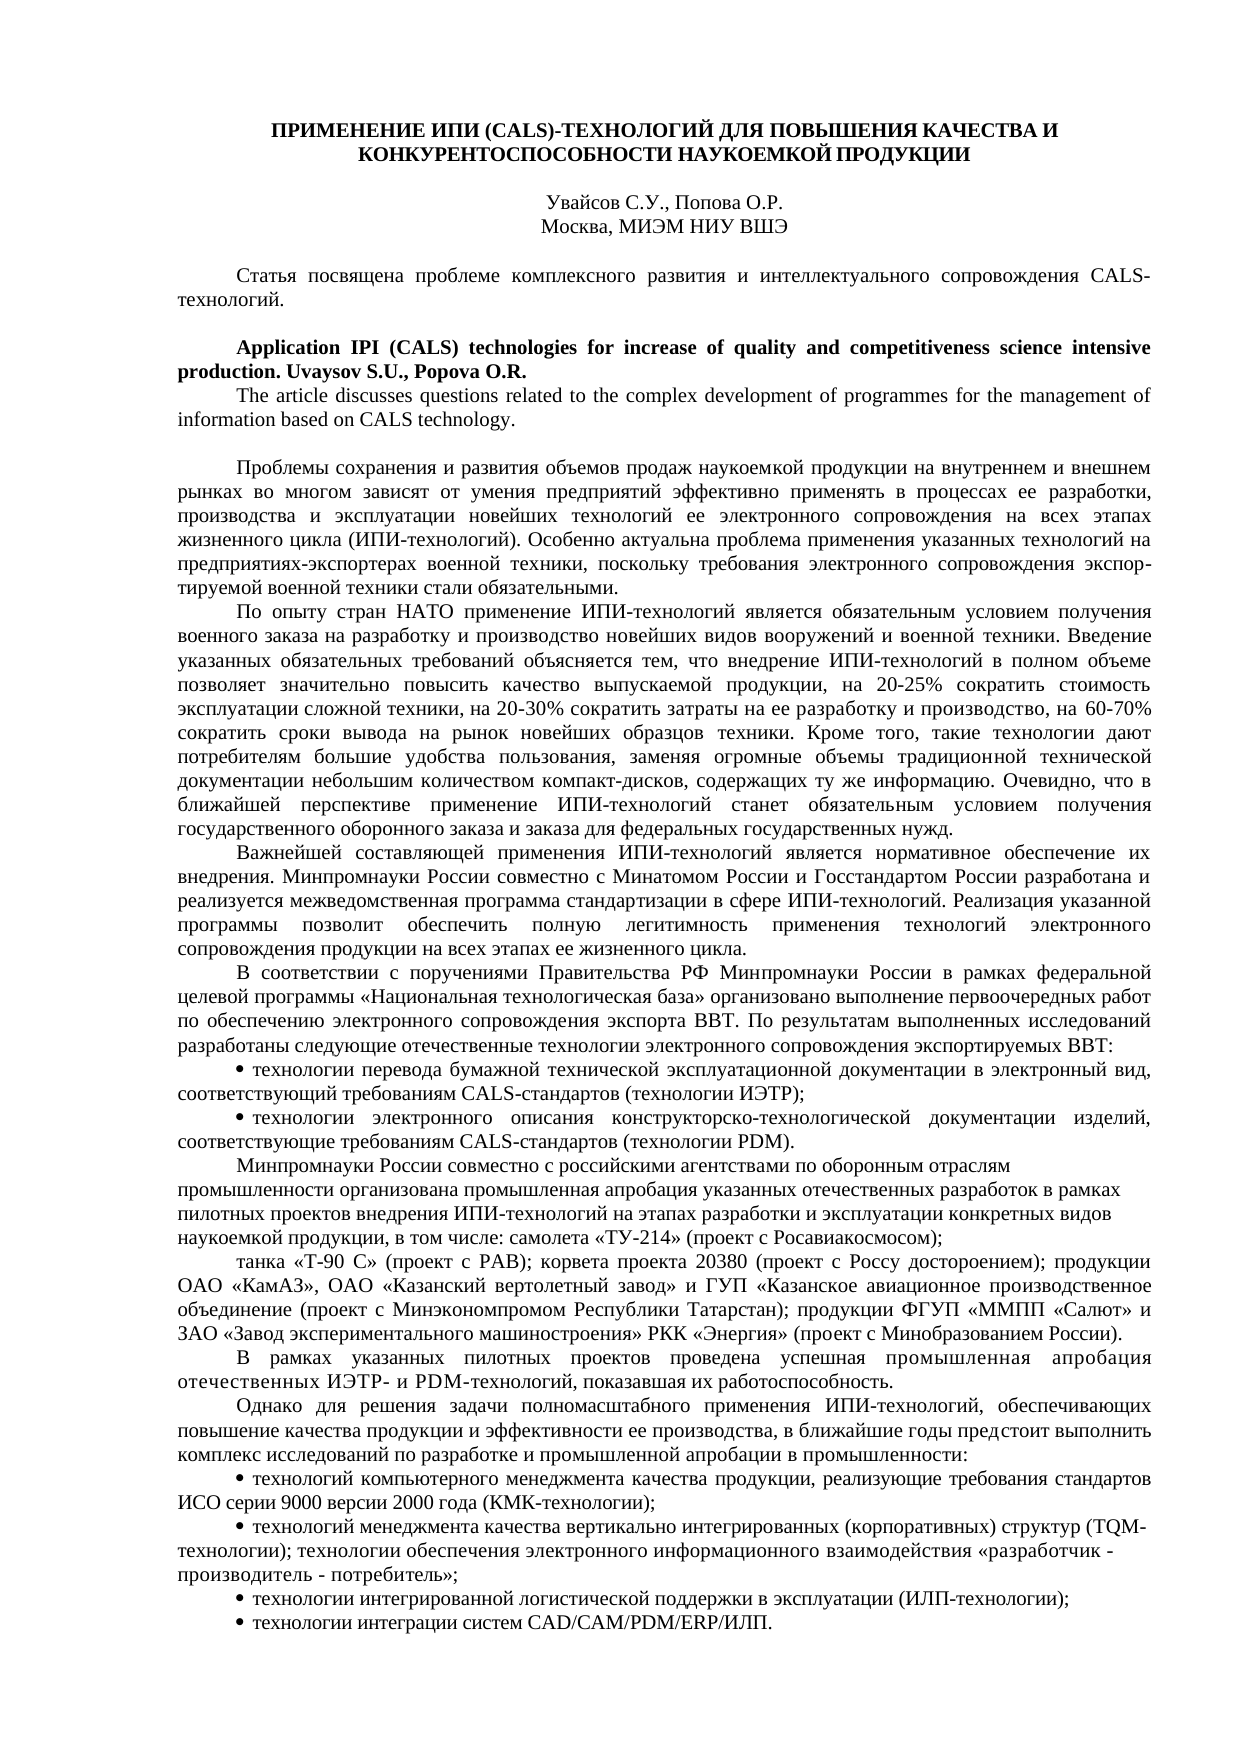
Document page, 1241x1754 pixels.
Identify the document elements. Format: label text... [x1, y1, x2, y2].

text The article discusses questions related to the complex development of programmes for the management of information based on CALS technology. [177, 383, 1152, 431]
list технологий компьютерного менеджмента качества продукции, реализующие требования стандартов ИСО серии 9000 версии 2000 года (КМК-технологии); [177, 1466, 1152, 1514]
text Увайсов С.У., Попова О.Р. [177, 190, 1152, 214]
list технологии интегрированной логистической поддержки в эксплуатации (ИЛП-технологии); [177, 1586, 1152, 1610]
text Статья посвящена проблеме комплексного развития и интеллектуального сопровождения CALS-технологий. [177, 262, 1152, 311]
list технологий менеджмента качества вертикально интегрированных (корпоративных) структур (TQM-технологии); технологии обеспечения электронного информационного взаимодействия «разработчик - производитель - потребитель»; [177, 1514, 1152, 1586]
text Application IPI (CALS) technologies for increase of quality and competitiveness science intensive production. Uvaysov S.U., Popova O.R. [177, 335, 1152, 383]
text Минпромнауки России совместно с российскими агентствами по оборонным отраслям промышленности организована промышленная апробация указанных отечественных разработок в рамках пилотных проектов внедрения ИПИ-технологий на этапах разработки и эксплуатации конкретных видов наукоемкой продукции, в том числе: самолета «ТУ-214» (проект с Росавиакосмосом); [177, 1153, 1152, 1249]
list технологии интеграции систем CAD/CAM/PDM/ERP/ИЛП. [177, 1610, 1152, 1634]
list технологии перевода бумажной технической эксплуатационной документации в электронный вид, соответствующий требованиям CALS-стандартов (технологии ИЭТР); [177, 1057, 1152, 1105]
text В рамках указанных пилотных проектов проведена успешная промышленная апробация отечественных ИЭТР- и PDM-технологий, показавшая их работоспособность. [177, 1345, 1152, 1393]
text По опыту стран НАТО применение ИПИ-технологий является обязательным условием получения военного заказа на разработку и производство новейших видов вооружений и военной техники. Введение указанных обязательных требований объясняется тем, что внедрение ИПИ-технологий в полном объеме позволяет значительно повысить качество выпускаемой продукции, на 20-25% сократить стоимость эксплуатации сложной техники, на 20-30% сократить затраты на ее разработку и производство, на 60-70% сократить сроки вывода на рынок новейших образцов техники. Кроме того, такие технологии дают потребителям большие удобства пользования, заменяя огромные объемы традиционной технической документации небольшим количеством компакт-дисков, содержащих ту же информацию. Очевидно, что в ближайшей перспективе применение ИПИ-технологий станет обязательным условием получения государственного оборонного заказа и заказа для федеральных государственных нужд. [177, 599, 1152, 840]
text танка «Т-90 С» (проект с РАВ); корвета проекта 20380 (проект с Россу достороением); продукции ОАО «КамАЗ», ОАО «Казанский вертолетный завод» и ГУП «Казанское авиационное производственное объединение (проект с Минэкономпромом Республики Татарстан); продукции ФГУП «ММПП «Салют» и ЗАО «Завод экспериментального машиностроения» РКК «Энергия» (проект с Минобразованием России). [177, 1249, 1152, 1345]
text Москва, МИЭМ НИУ ВШЭ [177, 214, 1152, 238]
text Проблемы сохранения и развития объемов продаж наукоемкой продукции на внутреннем и внешнем рынках во многом зависят от умения предприятий эффективно применять в процессах ее разработки, производства и эксплуатации новейших технологий ее электронного сопровождения на всех этапах жизненного цикла (ИПИ-технологий). Особенно актуальна проблема применения указанных технологий на предприятиях-экспортерах военной техники, поскольку требования электронного сопровождения экспортируемой военной техники стали обязательными. [177, 455, 1152, 599]
text Однако для решения задачи полномасштабного применения ИПИ-технологий, обеспечивающих повышение качества продукции и эффективности ее производства, в ближайшие годы предстоит выполнить комплекс исследований по разработке и промышленной апробации в промышленности: [177, 1393, 1152, 1466]
text ПРИМЕНЕНИЕ ИПИ (САLS)-ТЕХНОЛОГИЙ ДЛЯ ПОВЫШЕНИЯ КАЧЕСТВА И КОНКУРЕНТОСПОСОБНОСТИ НАУКОЕМКОЙ ПРОДУКЦИИ [177, 118, 1152, 166]
text В соответствии с поручениями Правительства РФ Минпромнауки России в рамках федеральной целевой программы «Национальная технологическая база» организовано выполнение первоочередных работ по обеспечению электронного сопровождения экспорта ВВТ. По результатам выполненных исследований разработаны следующие отечественные технологии электронного сопровождения экспортируемых ВВТ: [177, 960, 1152, 1057]
list технологии электронного описания конструкторско-технологической документации изделий, соответствующие требованиям CALS-стандартов (технологии PDM). [177, 1105, 1152, 1153]
text Важнейшей составляющей применения ИПИ-технологий является нормативное обеспечение их внедрения. Минпромнауки России совместно с Минатомом России и Госстандартом России разработана и реализуется межведомственная программа стандартизации в сфере ИПИ-технологий. Реализация указанной программы позволит обеспечить полную легитимность применения технологий электронного сопровождения продукции на всех этапах ее жизненного цикла. [177, 840, 1152, 960]
